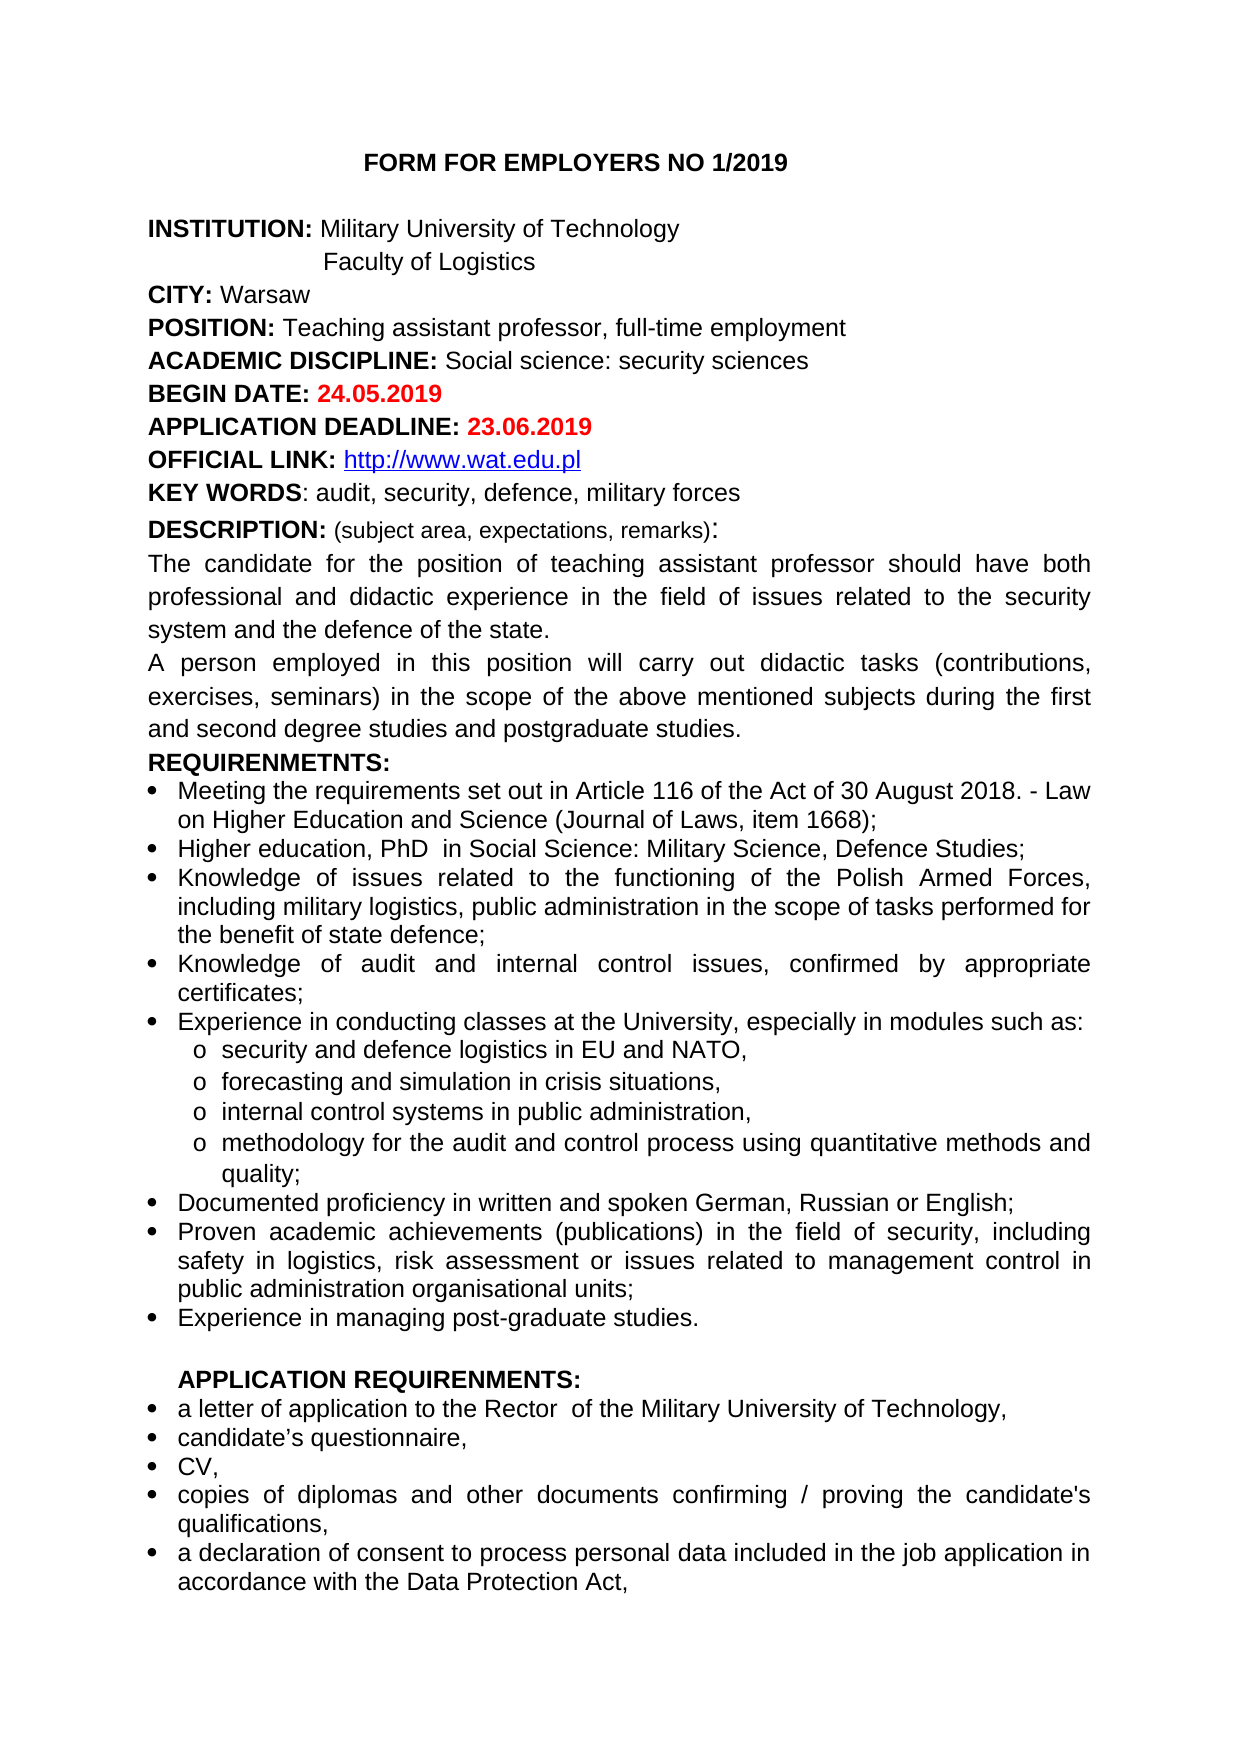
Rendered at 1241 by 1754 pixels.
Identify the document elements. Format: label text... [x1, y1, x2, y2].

list internal control systems in public administration, [192, 1097, 1093, 1128]
text REQUIRENMETNTS: [148, 747, 1093, 776]
text KEY WORDS: audit, security, defence, military forces [148, 478, 1093, 507]
text BEGIN DATE: 24.05.2019 APPLICATION DEADLINE: 23.06.2019 [148, 379, 1093, 441]
text CITY: Warsaw [148, 280, 1093, 308]
text OFFICIAL LINK: http://www.wat.edu.pl [148, 445, 1093, 473]
list APPLICATION REQUIRENMENTS: [177, 1365, 1093, 1394]
list Knowledge of audit and internal control issues, confirmed by appropriate certificates; [148, 949, 1093, 1007]
list Experience in conducting classes at the University, especially in modules such as: [148, 1007, 1093, 1036]
list methodology for the audit and control process using quantitative methods and quality; [192, 1128, 1093, 1188]
text The candidate for the position of teaching assistant professor should have both professional and didactic experience in the field of issues related to the security system and the defence of the state. [148, 549, 1093, 644]
list Higher education, PhD in Social Science: Military Science, Defence Studies; [148, 834, 1093, 863]
text INSTITUTION: Military University of Technology [148, 214, 1093, 242]
list a declaration of consent to process personal data included in the job application in accordance with the Data Protection Act, [148, 1538, 1093, 1596]
list Proven academic achievements (publications) in the field of security, including safety in logistics, risk assessment or issues related to management control in public administration organisational units; [148, 1217, 1093, 1303]
list forecasting and simulation in crisis situations, [192, 1066, 1093, 1097]
text FORM FOR EMPLOYERS NO 1/2019 [44, 148, 1093, 176]
text A person employed in this position will carry out didactic tasks (contributions, exercises, seminars) in the scope of the above mentioned subjects during the first and second degree studies and postgraduate studies. [148, 648, 1093, 743]
list a letter of application to the Rector of the Military University of Technology, [148, 1394, 1093, 1423]
list Documented proficiency in written and spoken German, Russian or English; [148, 1188, 1093, 1217]
list Meeting the requirements set out in Article 116 of the Act of 30 August 2018. - Law on Higher Education and Science (Journal of Laws, item 1668); [148, 776, 1093, 834]
text DESCRIPTION: (subject area, expectations, remarks): [148, 511, 1093, 544]
text POSITION: Teaching assistant professor, full-time employment [148, 313, 1093, 341]
list candidate’s questionnaire, [148, 1423, 1093, 1452]
list security and defence logistics in EU and NATO, [192, 1036, 1093, 1066]
list CV, [148, 1452, 1093, 1480]
list Knowledge of issues related to the functioning of the Polish Armed Forces, including military logistics, public administration in the scope of tasks performed for the benefit of state defence; [148, 863, 1093, 949]
list copies of diplomas and other documents confirming / proving the candidate's qualifications, [148, 1480, 1093, 1538]
text Faculty of Logistics [148, 247, 1093, 275]
text ACADEMIC DISCIPLINE: Social science: security sciences [148, 346, 1093, 374]
list Experience in managing post-graduate studies. [148, 1303, 1093, 1332]
